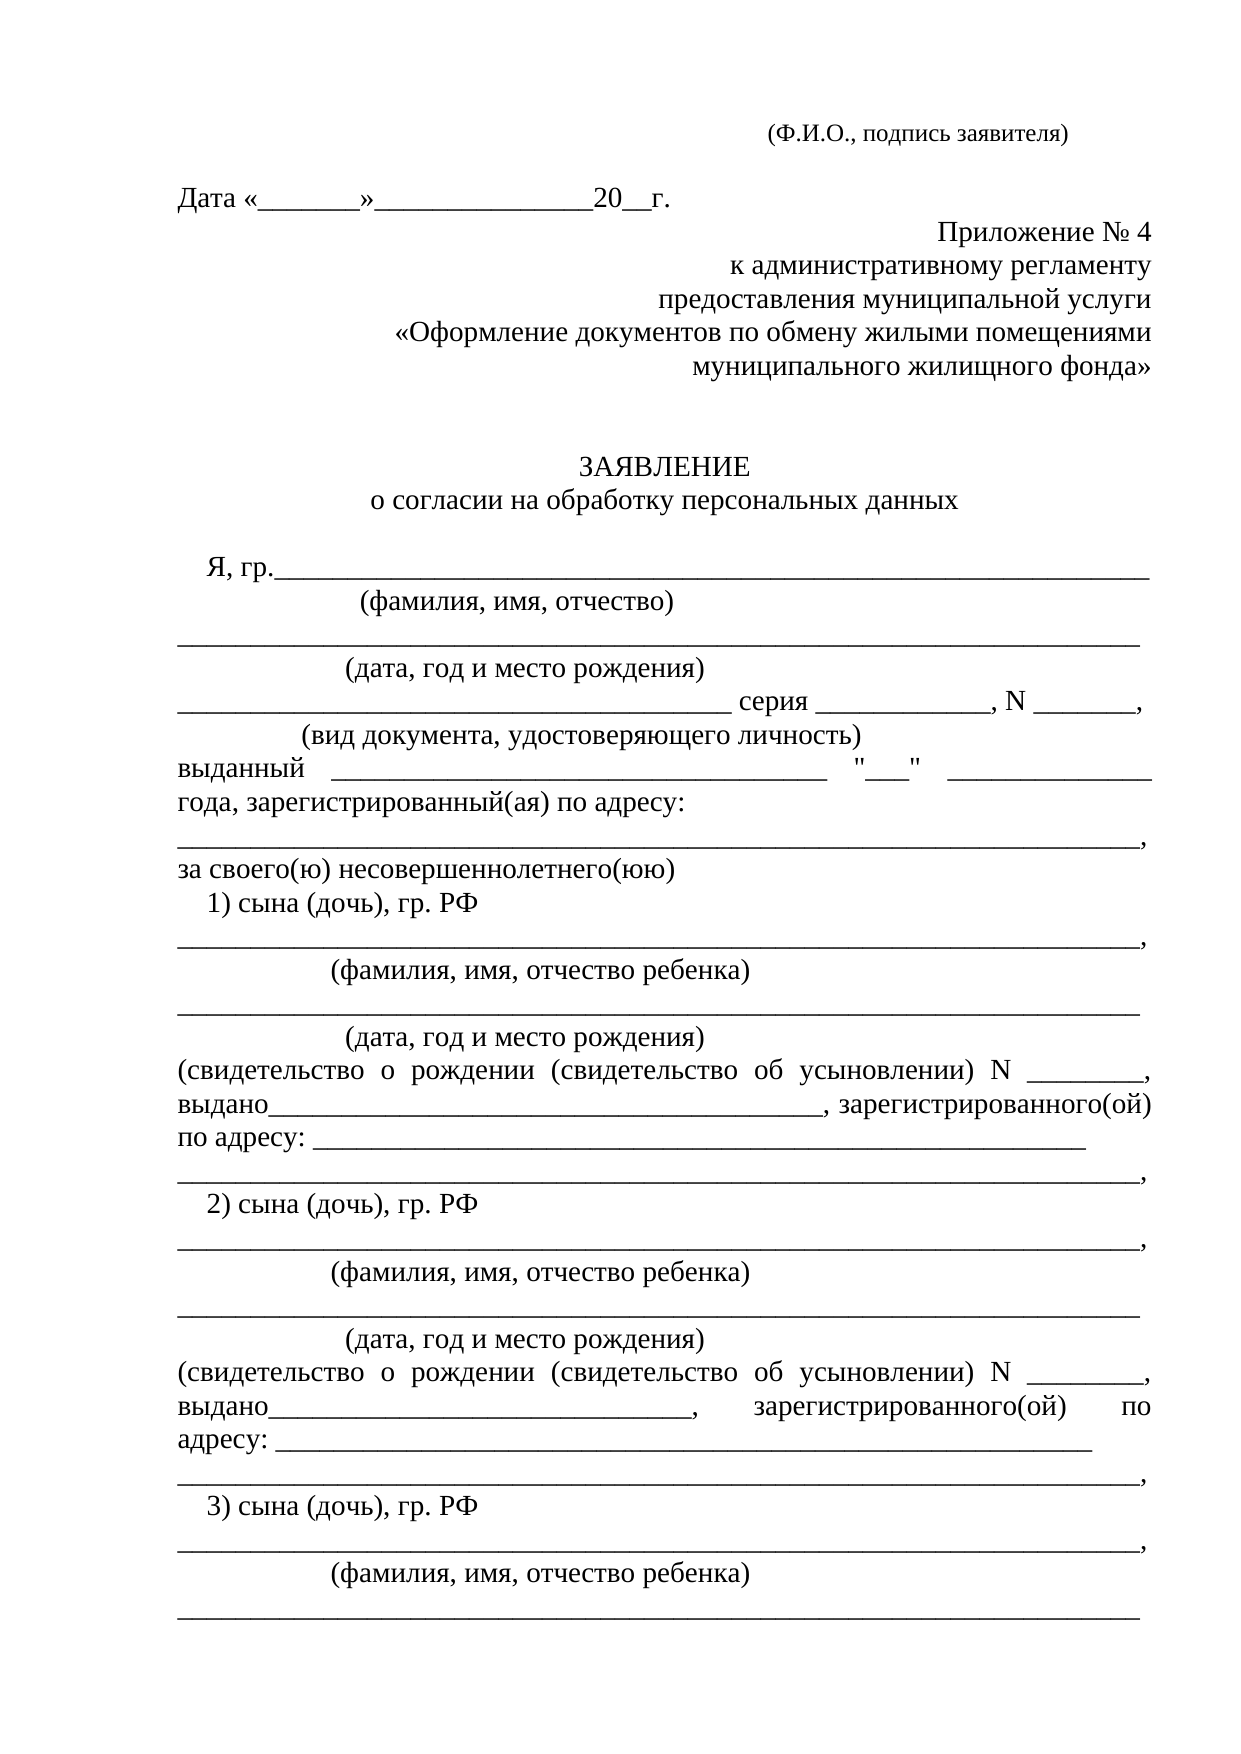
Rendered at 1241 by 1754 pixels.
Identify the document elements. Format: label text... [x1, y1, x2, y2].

text (дата, год и место рождения) [177, 1019, 1152, 1052]
text предоставления муниципальной услуги [177, 281, 1152, 314]
text __________________________________________________________________, [177, 918, 1152, 952]
text 2) сына (дочь), гр. РФ [177, 1187, 1152, 1220]
text «Оформление документов по обмену жилыми помещениями муниципального жилищного фонда» [177, 314, 1152, 382]
text __________________________________________________________________ [177, 985, 1152, 1019]
text __________________________________________________________________ [177, 1589, 1152, 1623]
text о согласии на обработку персональных данных [177, 482, 1152, 516]
text __________________________________________________________________ [177, 1287, 1152, 1321]
text 3) сына (дочь), гр. РФ [177, 1488, 1152, 1522]
text ______________________________________ серия ____________, N _______, [177, 683, 1152, 717]
text к административному регламенту [177, 247, 1152, 281]
text __________________________________________________________________, [177, 1455, 1152, 1488]
text выданный __________________________________ "___" ______________ года, зарегистрированный(ая) по адресу: [177, 751, 1152, 818]
text __________________________________________________________________, [177, 1522, 1152, 1556]
text Приложение № 4 [177, 214, 1152, 247]
text ЗАЯВЛЕНИЕ [177, 449, 1152, 482]
text (фамилия, имя, отчество) [177, 583, 1152, 616]
text (свидетельство о рождении (свидетельство об усыновлении) N ________, выдано_____________________________, зарегистрированного(ой) по адресу: ________________________________________________________ [177, 1354, 1152, 1455]
text (вид документа, удостоверяющего личность) [177, 717, 1152, 751]
text (дата, год и место рождения) [177, 1321, 1152, 1354]
text __________________________________________________________________ [177, 616, 1152, 650]
text Дата «_______»_______________20__г. [177, 180, 1152, 214]
text (дата, год и место рождения) [177, 650, 1152, 683]
text 1) сына (дочь), гр. РФ [177, 885, 1152, 918]
text __________________________________________________________________, [177, 1153, 1152, 1187]
text __________________________________________________________________, [177, 818, 1152, 851]
text (фамилия, имя, отчество ребенка) [177, 952, 1152, 985]
text (Ф.И.О., подпись заявителя) [693, 118, 1152, 147]
text за своего(ю) несовершеннолетнего(юю) [177, 851, 1152, 885]
text Я, гр.____________________________________________________________ [177, 549, 1152, 583]
text (фамилия, имя, отчество ребенка) [177, 1254, 1152, 1287]
text (свидетельство о рождении (свидетельство об усыновлении) N ________, выдано______________________________________, зарегистрированного(ой) по адресу: _____________________________________________________ [177, 1052, 1152, 1153]
text (фамилия, имя, отчество ребенка) [177, 1556, 1152, 1589]
text __________________________________________________________________, [177, 1220, 1152, 1254]
